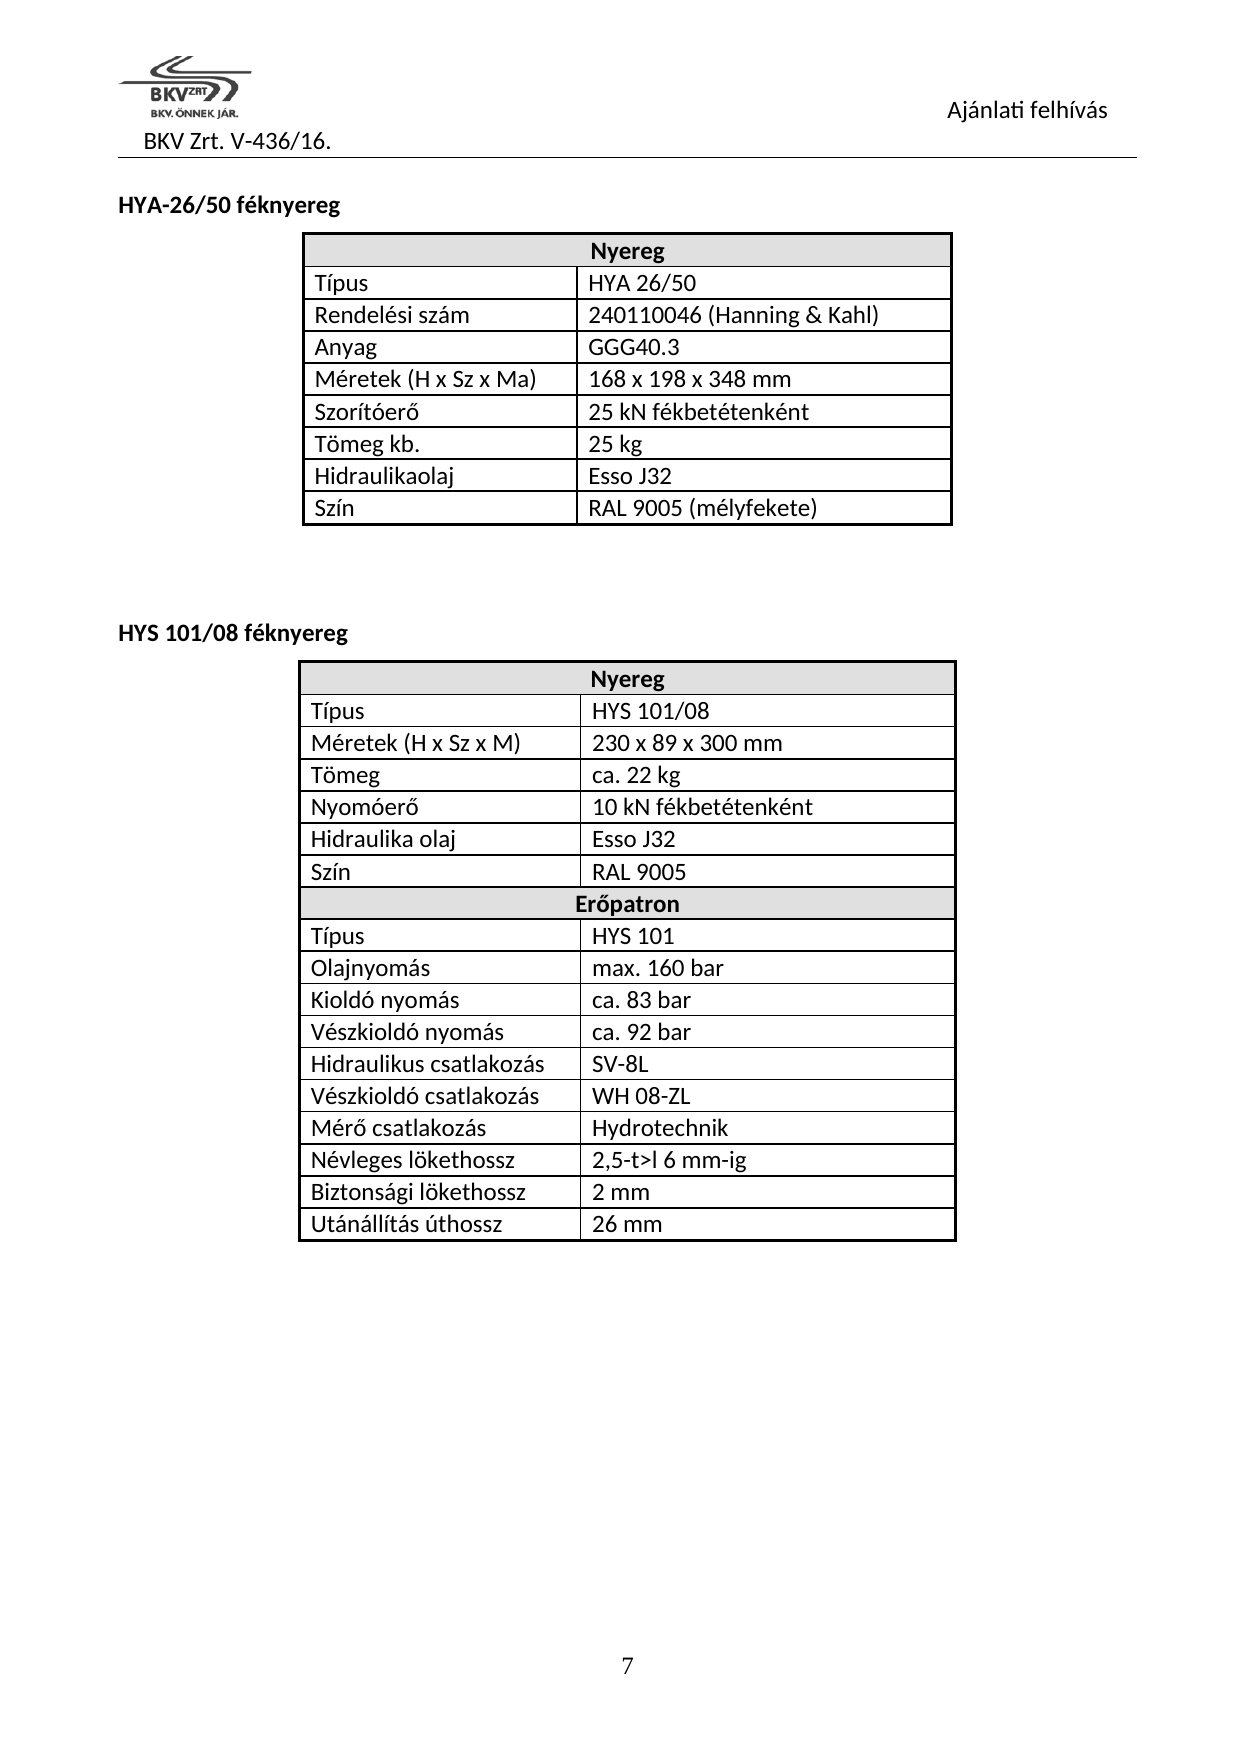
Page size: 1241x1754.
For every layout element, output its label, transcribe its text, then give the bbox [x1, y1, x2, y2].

table_cell Szín [305, 492, 576, 522]
table_cell Kioldó nyomás [301, 984, 580, 1014]
table_cell Erőpatron [301, 888, 954, 918]
table_cell Rendelési szám [305, 300, 576, 330]
table_cell Méretek (H x Sz x Ma) [305, 364, 576, 394]
table_cell Névleges lökethossz [301, 1145, 580, 1175]
table_cell Esso J32 [578, 460, 950, 490]
table_cell HYA 26/50 [578, 267, 950, 298]
table_cell Esso J32 [581, 824, 954, 854]
table_cell Méretek (H x Sz x M) [301, 727, 580, 758]
table_cell 230 x 89 x [581, 727, 954, 758]
table_cell 10 kN fékbetétenként [581, 792, 954, 822]
text HYS 101/08 féknyereg [118, 617, 1137, 648]
table_cell Anyag [305, 332, 576, 362]
table_cell Vészkioldó csatlakozás [301, 1080, 580, 1111]
table_cell Típus [305, 267, 576, 298]
table_cell GGG40.3 [578, 332, 950, 362]
table_cell Hidraulikaolaj [305, 460, 576, 490]
table_cell HYS 101 [581, 920, 954, 950]
table_cell ca. [581, 760, 954, 790]
table_header Nyereg [301, 663, 954, 694]
table_cell HYS 101/08 [581, 695, 954, 726]
table_cell Vészkioldó nyomás [301, 1016, 580, 1047]
table_cell [581, 1209, 954, 1239]
table_cell Biztonsági lökethossz [301, 1177, 580, 1207]
table_cell Típus [301, 695, 580, 726]
table_cell 240110046 (Hanning & Kahl) [578, 300, 950, 330]
table_cell RAL 9005 [581, 856, 954, 886]
table_cell [581, 1177, 954, 1207]
table_cell SV-8L [581, 1048, 954, 1079]
table_cell Nyomóerő [301, 792, 580, 822]
table_cell Típus [301, 920, 580, 950]
table_cell Mérő csatlakozás [301, 1112, 580, 1143]
table_cell ca. 83 bar [581, 984, 954, 1014]
table_cell WH 08-ZL [581, 1080, 954, 1111]
table_cell Hidraulika olaj [301, 824, 580, 854]
table_cell Szorítóerő [305, 396, 576, 426]
table_header Nyereg [305, 235, 950, 266]
text HYA-26/50 féknyereg [118, 189, 1137, 219]
table_cell RAL 9005 (mélyfekete) [578, 492, 950, 522]
table_cell Utánállítás úthossz [301, 1209, 580, 1239]
picture [118, 56, 252, 119]
table_cell 25 kN fékbetétenként [578, 396, 950, 426]
table_cell Szín [301, 856, 580, 886]
table_cell Hidraulikus csatlakozás [301, 1048, 580, 1079]
table_cell Olajnyomás [301, 952, 580, 982]
table_cell max. 160 bar [581, 952, 954, 982]
table_cell Tömeg kb. [305, 428, 576, 458]
table_cell Hydrotechnik [581, 1112, 954, 1143]
table_cell ca. 92 bar [581, 1016, 954, 1047]
table_cell [578, 428, 950, 458]
table_cell 2,5-t>l 6 mm-ig [581, 1145, 954, 1175]
table_cell Tömeg [301, 760, 580, 790]
table_cell 168 x 198 x [578, 364, 950, 394]
